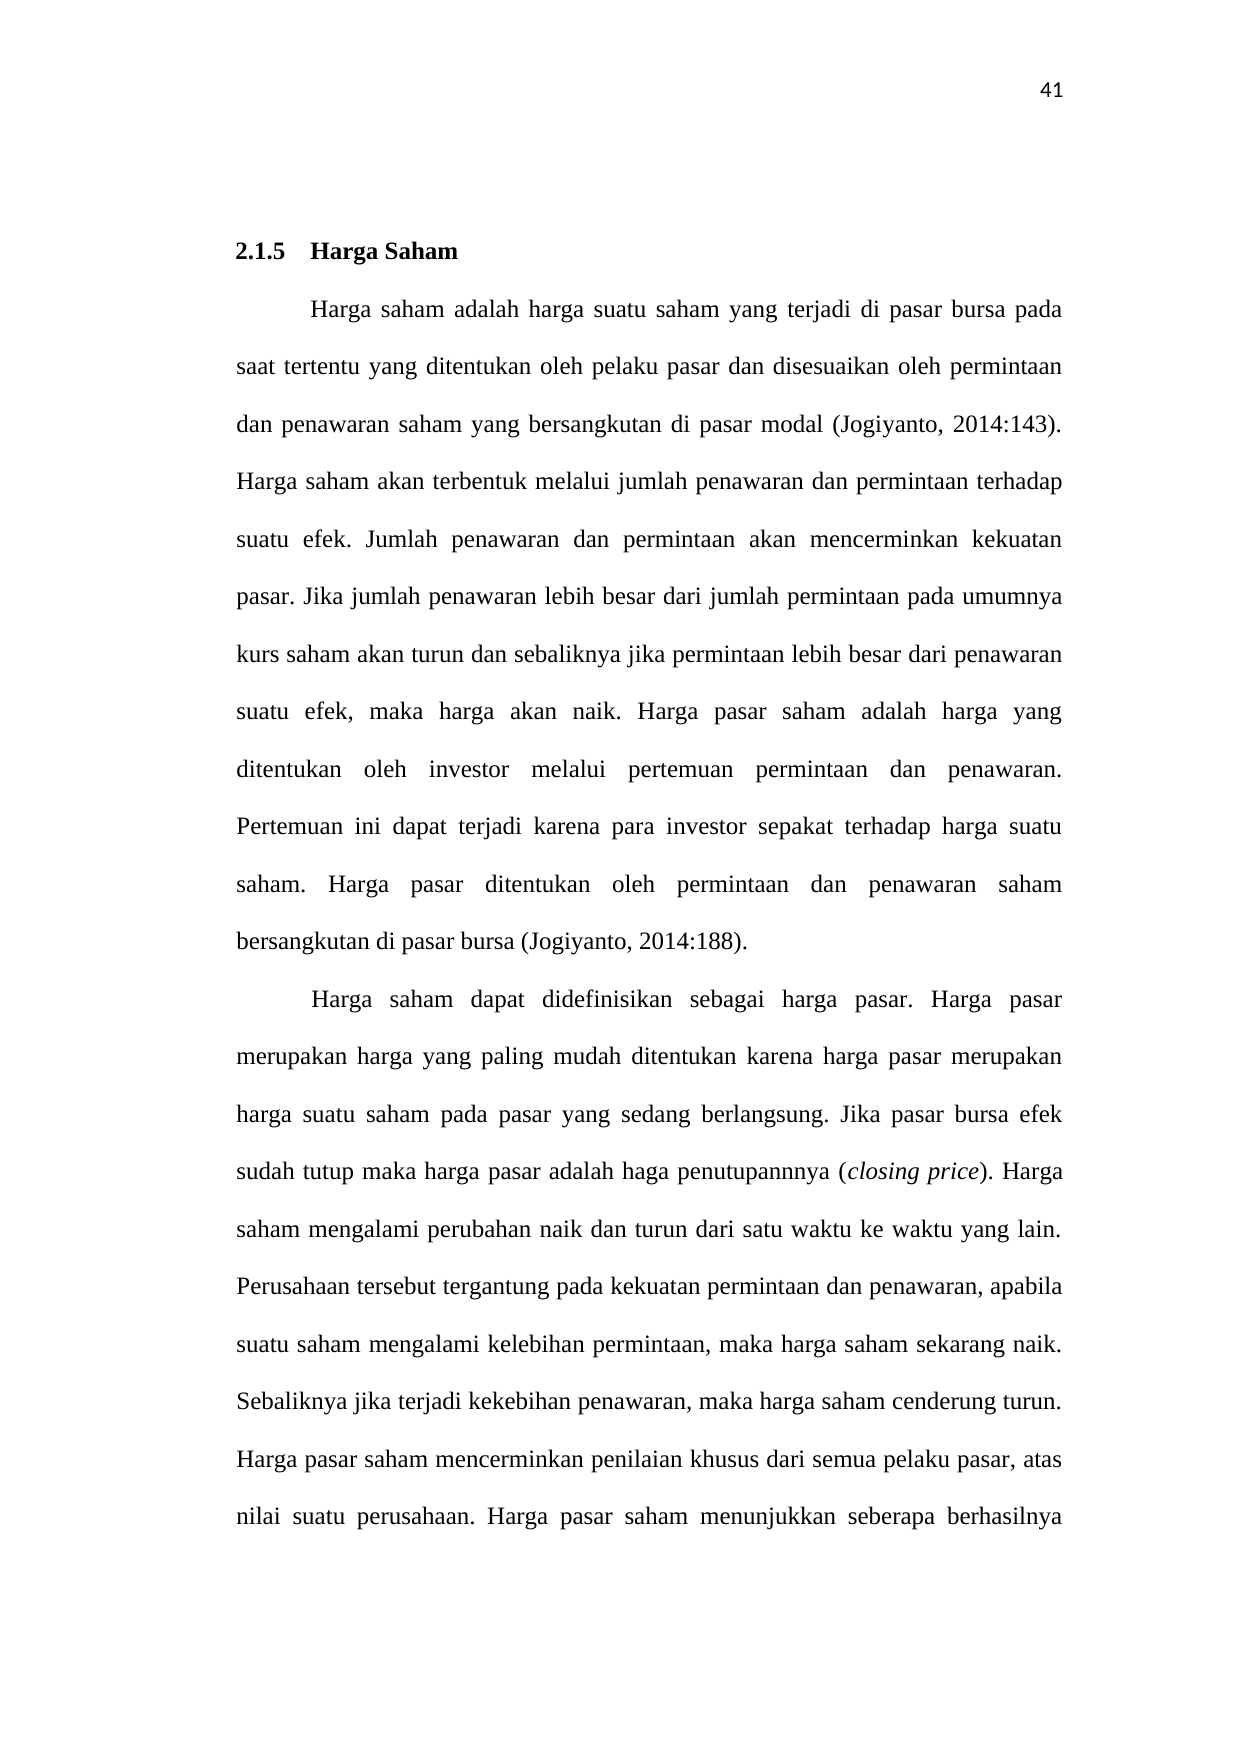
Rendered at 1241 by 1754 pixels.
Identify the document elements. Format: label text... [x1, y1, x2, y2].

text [236, 984, 1063, 1530]
list Harga Saham [235, 236, 1063, 265]
text Harga saham adalah harga suatu saham yang terjadi di pasar bursa pada saat tertentu yang ditentukan oleh pelaku pasar dan disesuaikan oleh permintaan dan penawaran saham yang bersangkutan di pasar modal (Jogiyanto, 2014:143). Harga saham akan terbentuk melalui jumlah penawaran dan permintaan terhadap suatu efek. Jumlah penawaran dan permintaan akan mencerminkan kekuatan pasar. Jika jumlah penawaran lebih besar dari jumlah permintaan pada umumnya kurs saham akan turun dan sebaliknya jika permintaan lebih besar dari penawaran suatu efek, maka harga akan naik. Harga pasar saham adalah harga yang ditentukan oleh investor melalui pertemuan permintaan dan penawaran. Pertemuan ini dapat terjadi karena para investor sepakat terhadap harga suatu saham. Harga pasar ditentukan oleh permintaan dan penawaran saham bersangkutan di pasar bursa (Jogiyanto, 2014:188). [236, 294, 1063, 955]
